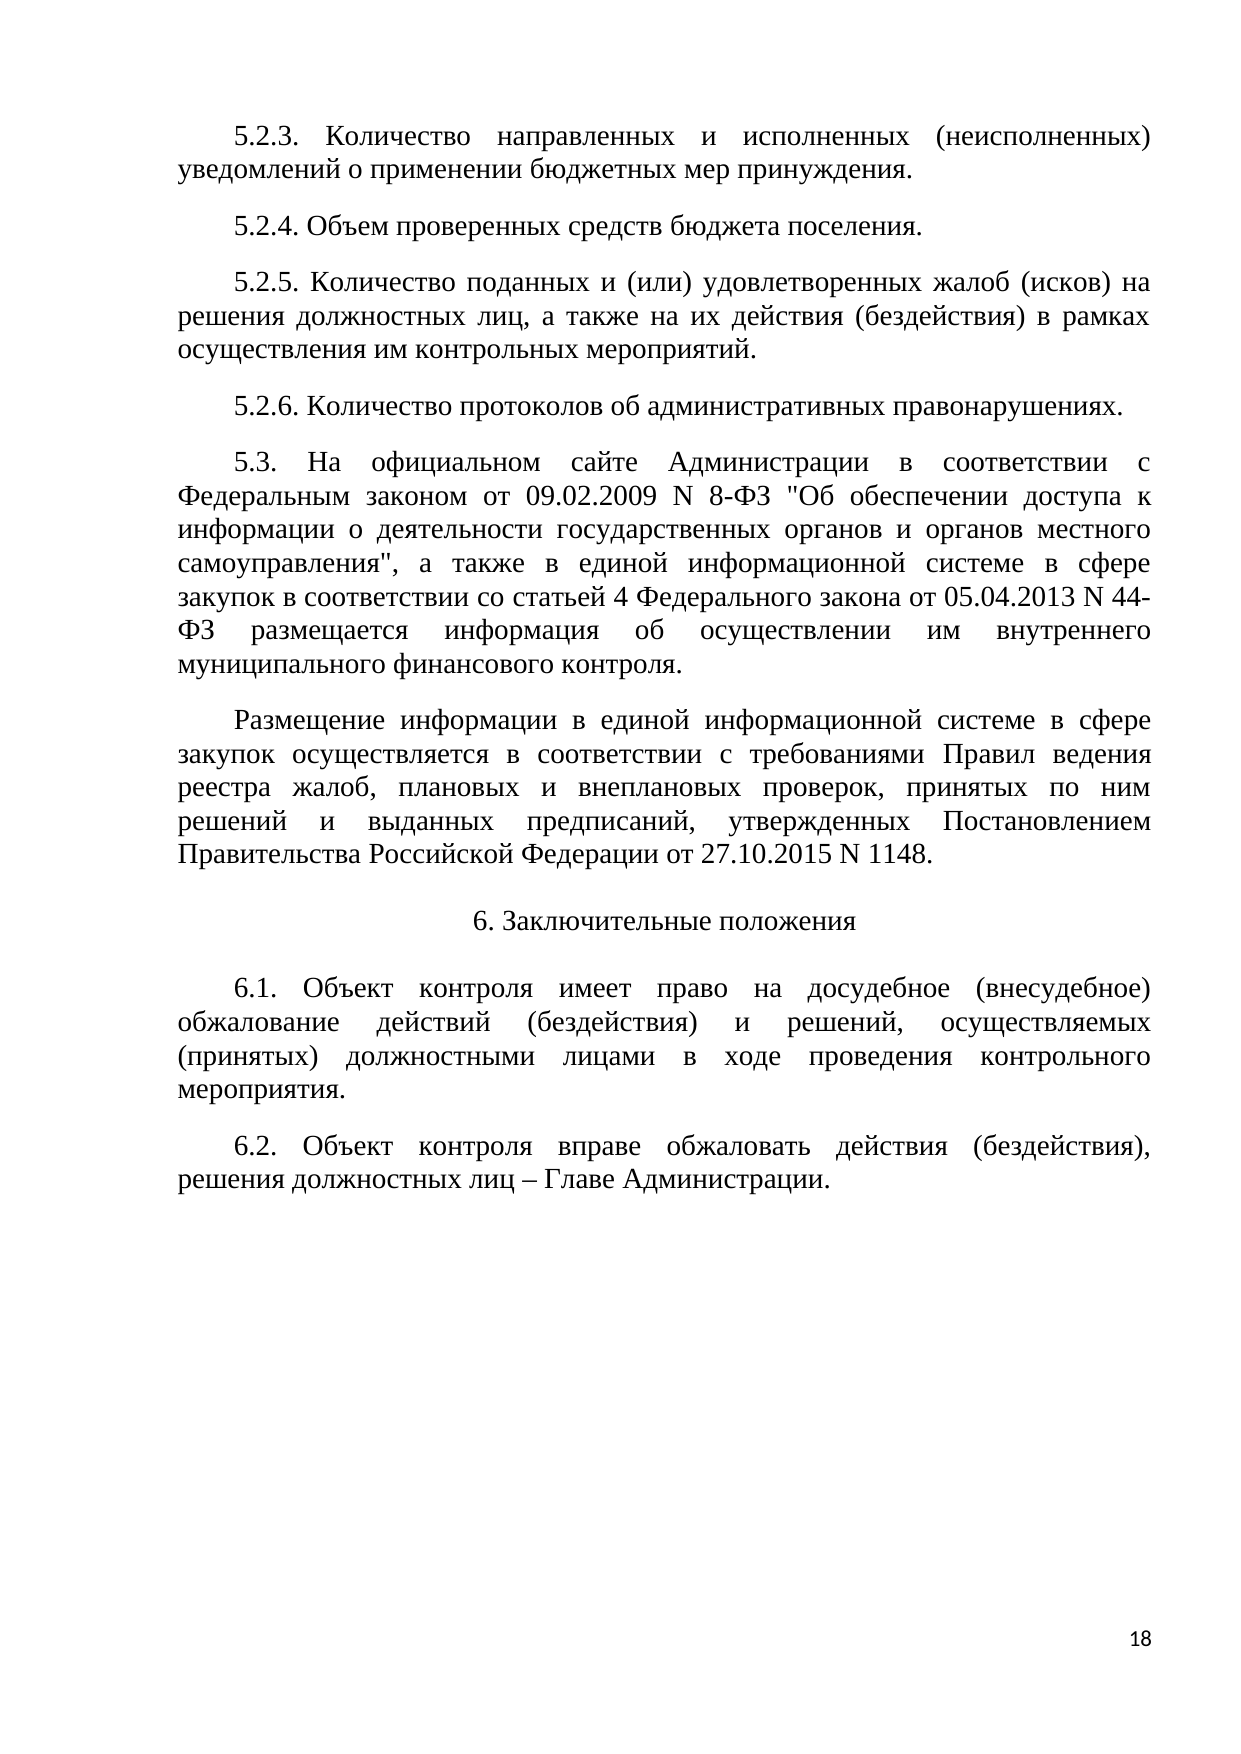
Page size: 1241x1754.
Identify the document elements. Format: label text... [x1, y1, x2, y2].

text 5.2.3. Количество направленных и исполненных (неисполненных) уведомлений о применении бюджетных мер принуждения. [177, 118, 1152, 185]
text 5.2.6. Количество протоколов об административных правонарушениях. [177, 388, 1152, 422]
text 6.1. Объект контроля имеет право на досудебное (внесудебное) обжалование действий (бездействия) и решений, осуществляемых (принятых) должностными лицами в ходе проведения контрольного мероприятия. [177, 971, 1152, 1105]
text 5.3. На официальном сайте Администрации в соответствии с Федеральным законом от 09.02.2009 N 8-ФЗ "Об обеспечении доступа к информации о деятельности государственных органов и органов местного самоуправления", а также в единой информационной системе в сфере закупок в соответствии со статьей 4 Федерального закона от 05.04.2013 N 44-ФЗ размещается информация об осуществлении им внутреннего муниципального финансового контроля. [177, 444, 1152, 679]
text 5.2.5. Количество поданных и (или) удовлетворенных жалоб (исков) на решения должностных лиц, а также на их действия (бездействия) в рамках осуществления им контрольных мероприятий. [177, 264, 1152, 365]
text 6. Заключительные положения [177, 903, 1152, 937]
text 5.2.4. Объем проверенных средств бюджета поселения. [177, 208, 1152, 242]
text Размещение информации в единой информационной системе в сфере закупок осуществляется в соответствии с требованиями Правил ведения реестра жалоб, плановых и внеплановых проверок, принятых по ним решений и выданных предписаний, утвержденных Постановлением Правительства Российской Федерации от 27.10.2015 N 1148. [177, 702, 1152, 870]
text 6.2. Объект контроля вправе обжаловать действия (бездействия), решения должностных лиц – Главе Администрации. [177, 1128, 1152, 1195]
